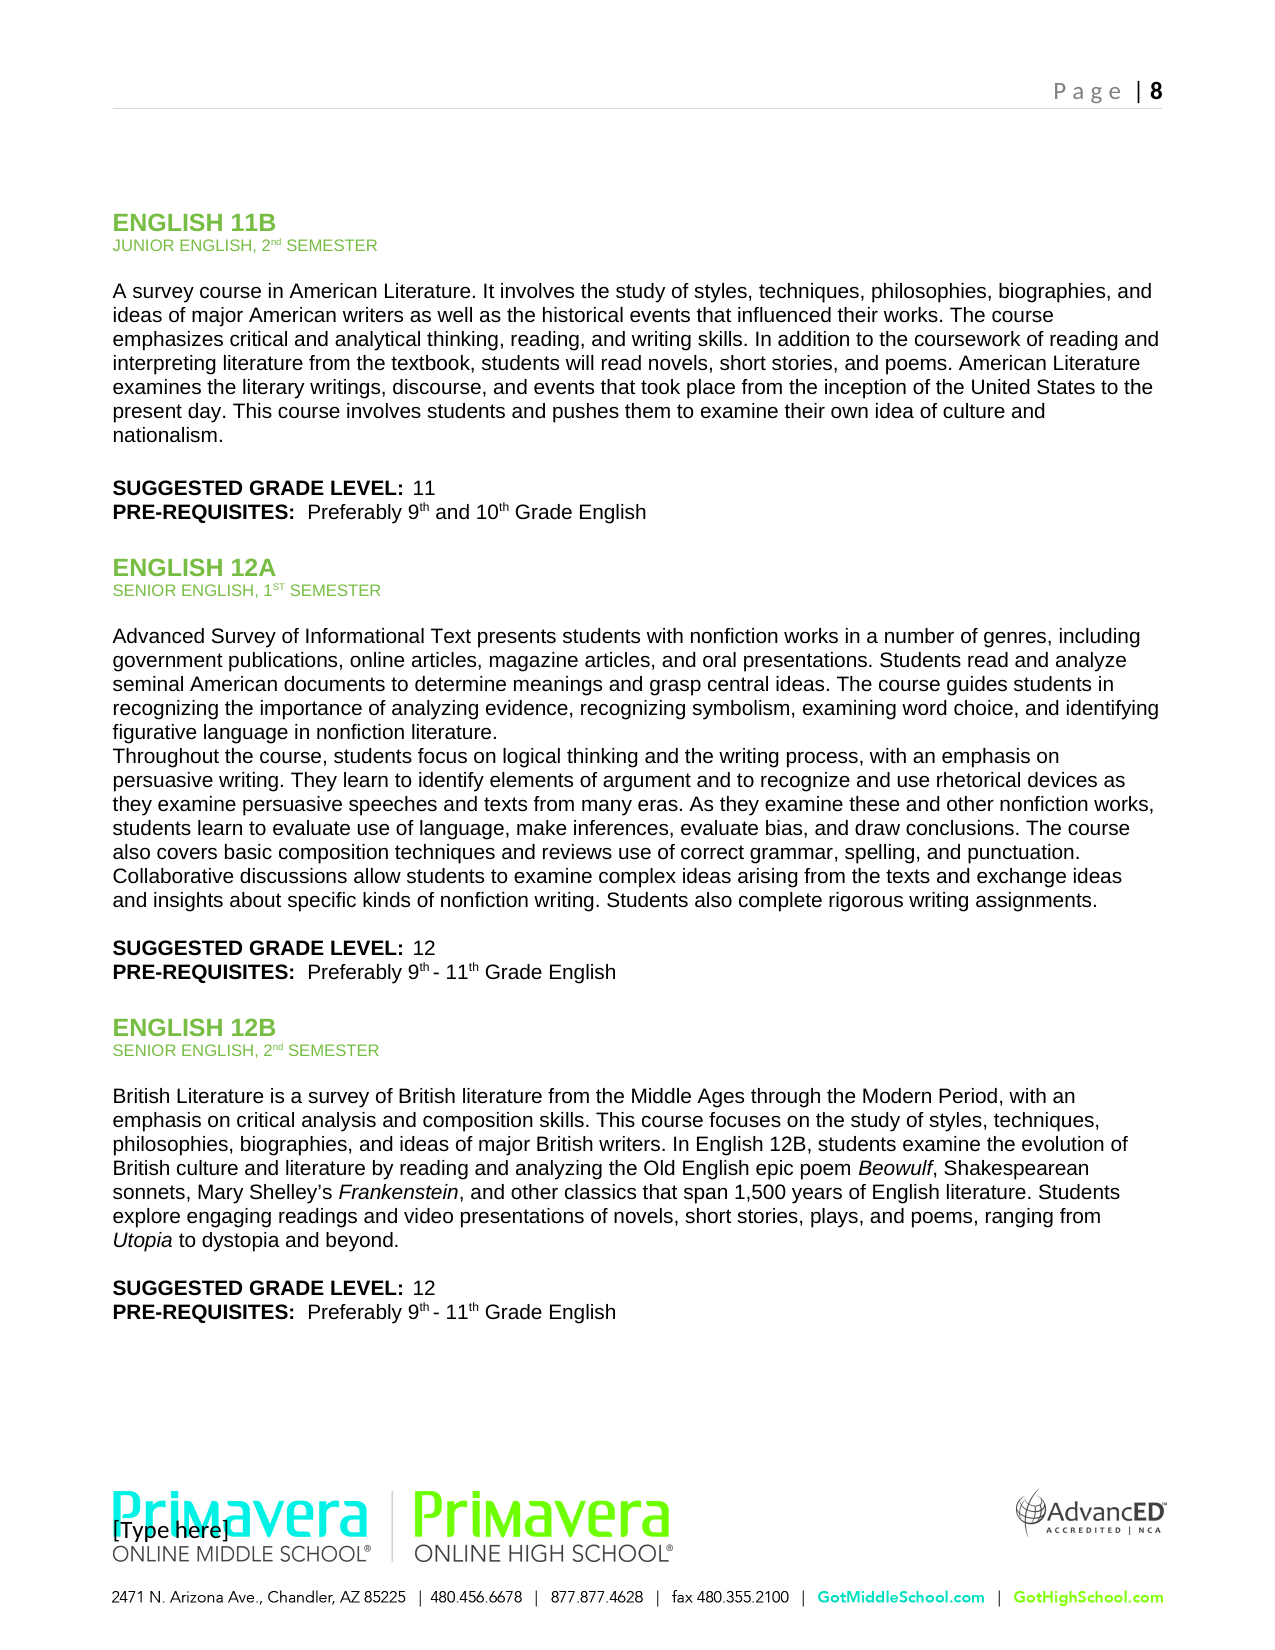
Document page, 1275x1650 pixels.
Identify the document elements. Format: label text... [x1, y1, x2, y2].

text SUGGESTED GRADE LEVEL: 12 [112, 1276, 1162, 1300]
text ENGLISH 12A [112, 552, 1162, 581]
text PRE-REQUISITES: Preferably 9th - 11th Grade English [112, 1300, 1162, 1324]
picture [0, 1453, 1275, 1650]
text JUNIOR ENGLISH, 2nd SEMESTER [112, 236, 1162, 255]
text Throughout the course, students focus on logical thinking and the writing process, with an emphasis on persuasive writing. They learn to identify elements of argument and to recognize and use rhetorical devices as they examine persuasive speeches and texts from many eras. As they examine these and other nonfiction works, students learn to evaluate use of language, make inferences, evaluate bias, and draw conclusions. The course also covers basic composition techniques and reviews use of correct grammar, spelling, and punctuation. Collaborative discussions allow students to examine complex ideas arising from the texts and exchange ideas and insights about specific kinds of nonfiction writing. Students also complete rigorous writing assignments. [112, 744, 1162, 912]
text ENGLISH 11B [112, 207, 1162, 236]
text SUGGESTED GRADE LEVEL: 12 [112, 936, 1162, 960]
text British Literature is a survey of British literature from the Middle Ages through the Modern Period, with an emphasis on critical analysis and composition skills. This course focuses on the study of styles, techniques, philosophies, biographies, and ideas of major British writers. In English 12B, students examine the evolution of British culture and literature by reading and analyzing the Old English epic poem Beowulf, Shakespearean sonnets, Mary Shelley’s Frankenstein, and other classics that span 1,500 years of English literature. Students explore engaging readings and video presentations of novels, short stories, plays, and poems, ranging from Utopia to dystopia and beyond. [112, 1084, 1162, 1252]
text SENIOR ENGLISH, 2nd SEMESTER [112, 1041, 1162, 1060]
text PRE-REQUISITES: Preferably 9th - 11th Grade English [112, 960, 1162, 984]
text PRE-REQUISITES: Preferably 9th and 10th Grade English [112, 500, 1162, 524]
text Advanced Survey of Informational Text presents students with nonfiction works in a number of genres, including government publications, online articles, magazine articles, and oral presentations. Students read and analyze seminal American documents to determine meanings and grasp central ideas. The course guides students in recognizing the importance of analyzing evidence, recognizing symbolism, examining word choice, and identifying figurative language in nonfiction literature. [112, 624, 1162, 744]
text SENIOR ENGLISH, 1ST SEMESTER [112, 581, 1162, 600]
text ENGLISH 12B [112, 1012, 1162, 1041]
text A survey course in American Literature. It involves the study of styles, techniques, philosophies, biographies, and ideas of major American writers as well as the historical events that influenced their works. The course emphasizes critical and analytical thinking, reading, and writing skills. In addition to the coursework of reading and interpreting literature from the textbook, students will read novels, short stories, and poems. American Literature examines the literary writings, discourse, and events that took place from the inception of the United States to the present day. This course involves students and pushes them to examine their own idea of culture and nationalism. [112, 279, 1162, 447]
text SUGGESTED GRADE LEVEL: 11 [112, 476, 1162, 500]
